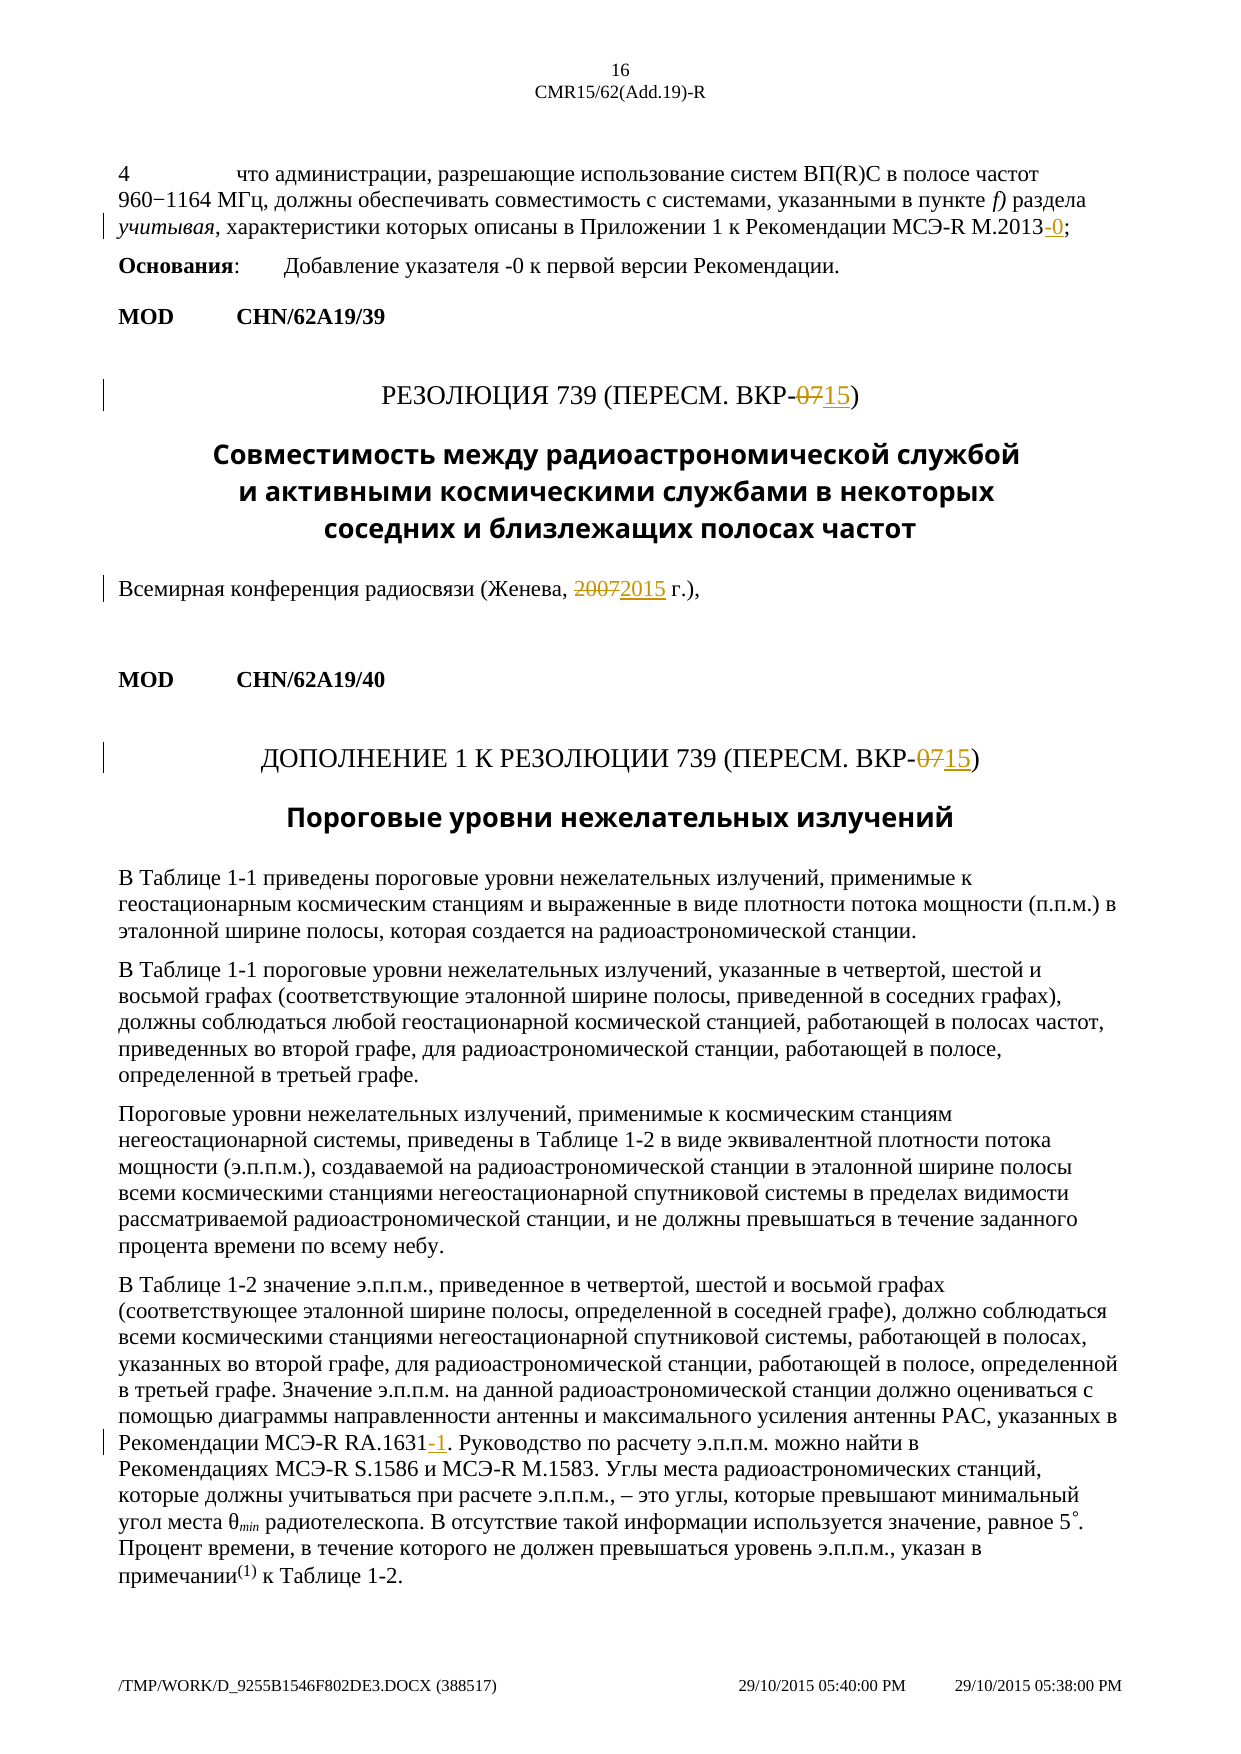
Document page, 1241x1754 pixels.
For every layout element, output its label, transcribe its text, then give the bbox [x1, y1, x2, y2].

text Пороговые уровни нежелательных излучений, применимые к космическим станциям негеостационарной системы, приведены в таблице 1-2 в виде эквивалентной плотности потока мощности (э.п.п.м.), создаваемой на радиоастрономической станции в эталонной ширине полосы всеми космическими станциями негеостационарной спутниковой системы в пределах видимости рассматриваемой радиоастрономической станции, и не должны превышаться в течение заданного процента времени по всему небу. [118, 1100, 1122, 1258]
text ДОПОЛНЕНИЕ 1 К РЕЗОЛЮЦИИ 739 (Пересм. ВКР-) [118, 742, 1122, 773]
text В таблице 1-1 пороговые уровни нежелательных излучений, указанные в четвертой, шестой и восьмой графах (соответствующие эталонной ширине полосы, приведенной в соседних графах), должны соблюдаться любой геостационарной космической станцией, работающей в полосах частот, приведенных во второй графе, для радиоастрономической станции, работающей в полосе, определенной в третьей графе. [118, 956, 1122, 1087]
text 4 что администрации, разрешающие использование систем ВП(R)С в полосе частот 960−1164 МГц, должны обеспечивать совместимость с системами, указанными в пункте f) раздела учитывая, характеристики которых описаны в Приложении 1 к Рекомендации МСЭ-R M.2013; [118, 160, 1122, 239]
title В таблице 1-1 приведены пороговые уровни нежелательных излучений, применимые к геостационарным космическим станциям и выраженные в виде плотности потока мощности (п.п.м.) в эталонной ширине полосы, которая создается на радиоастрономической станции. [118, 864, 1122, 943]
title Пороговые уровни нежелательных излучений [118, 798, 1122, 835]
text РЕЗОЛЮЦИЯ 739 (Пересм. ВКР-) [118, 379, 1122, 411]
text В таблице 1-2 значение э.п.п.м., приведенное в четвертой, шестой и восьмой графах (соответствующее эталонной ширине полосы, определенной в соседней графе), должно соблюдаться всеми космическими станциями негеостационарной спутниковой системы, работающей в полосах, указанных во второй графе, для радиоастрономической станции, работающей в полосе, определенной в третьей графе. Значение э.п.п.м. на данной радиоастрономической станции должно оцениваться с помощью диаграммы направленности антенны и максимального усиления антенны РАС, указанных в Рекомендации МСЭ-R RA.1631. Руководство по расчету э.п.п.м. можно найти в Рекомендациях МСЭ-R S.1586 и МСЭ-R M.1583. Углы места радиоастрономических станций, которые должны учитываться при расчете э.п.п.м., – это углы, которые превышают минимальный угол места θmin радиотелескопа. В отсутствие такой информации используется значение, равное 5. Процент времени, в течение которого не должен превышаться уровень э.п.п.м., указан в примечании(1) к таблице 1-2. [118, 1271, 1122, 1588]
text MOD CHN/62A19/40 [118, 666, 1122, 692]
title Совместимость между радиоастрономической службой и активными космическими службами в некоторых соседних и близлежащих полосах частот [118, 436, 1122, 546]
title Всемирная конференция радиосвязи (Женева, г.), [118, 575, 1122, 602]
text Основания: Добавление указателя -0 к первой версии Рекомендации. [118, 252, 1122, 278]
text MOD CHN/62A19/39 [118, 303, 1122, 329]
